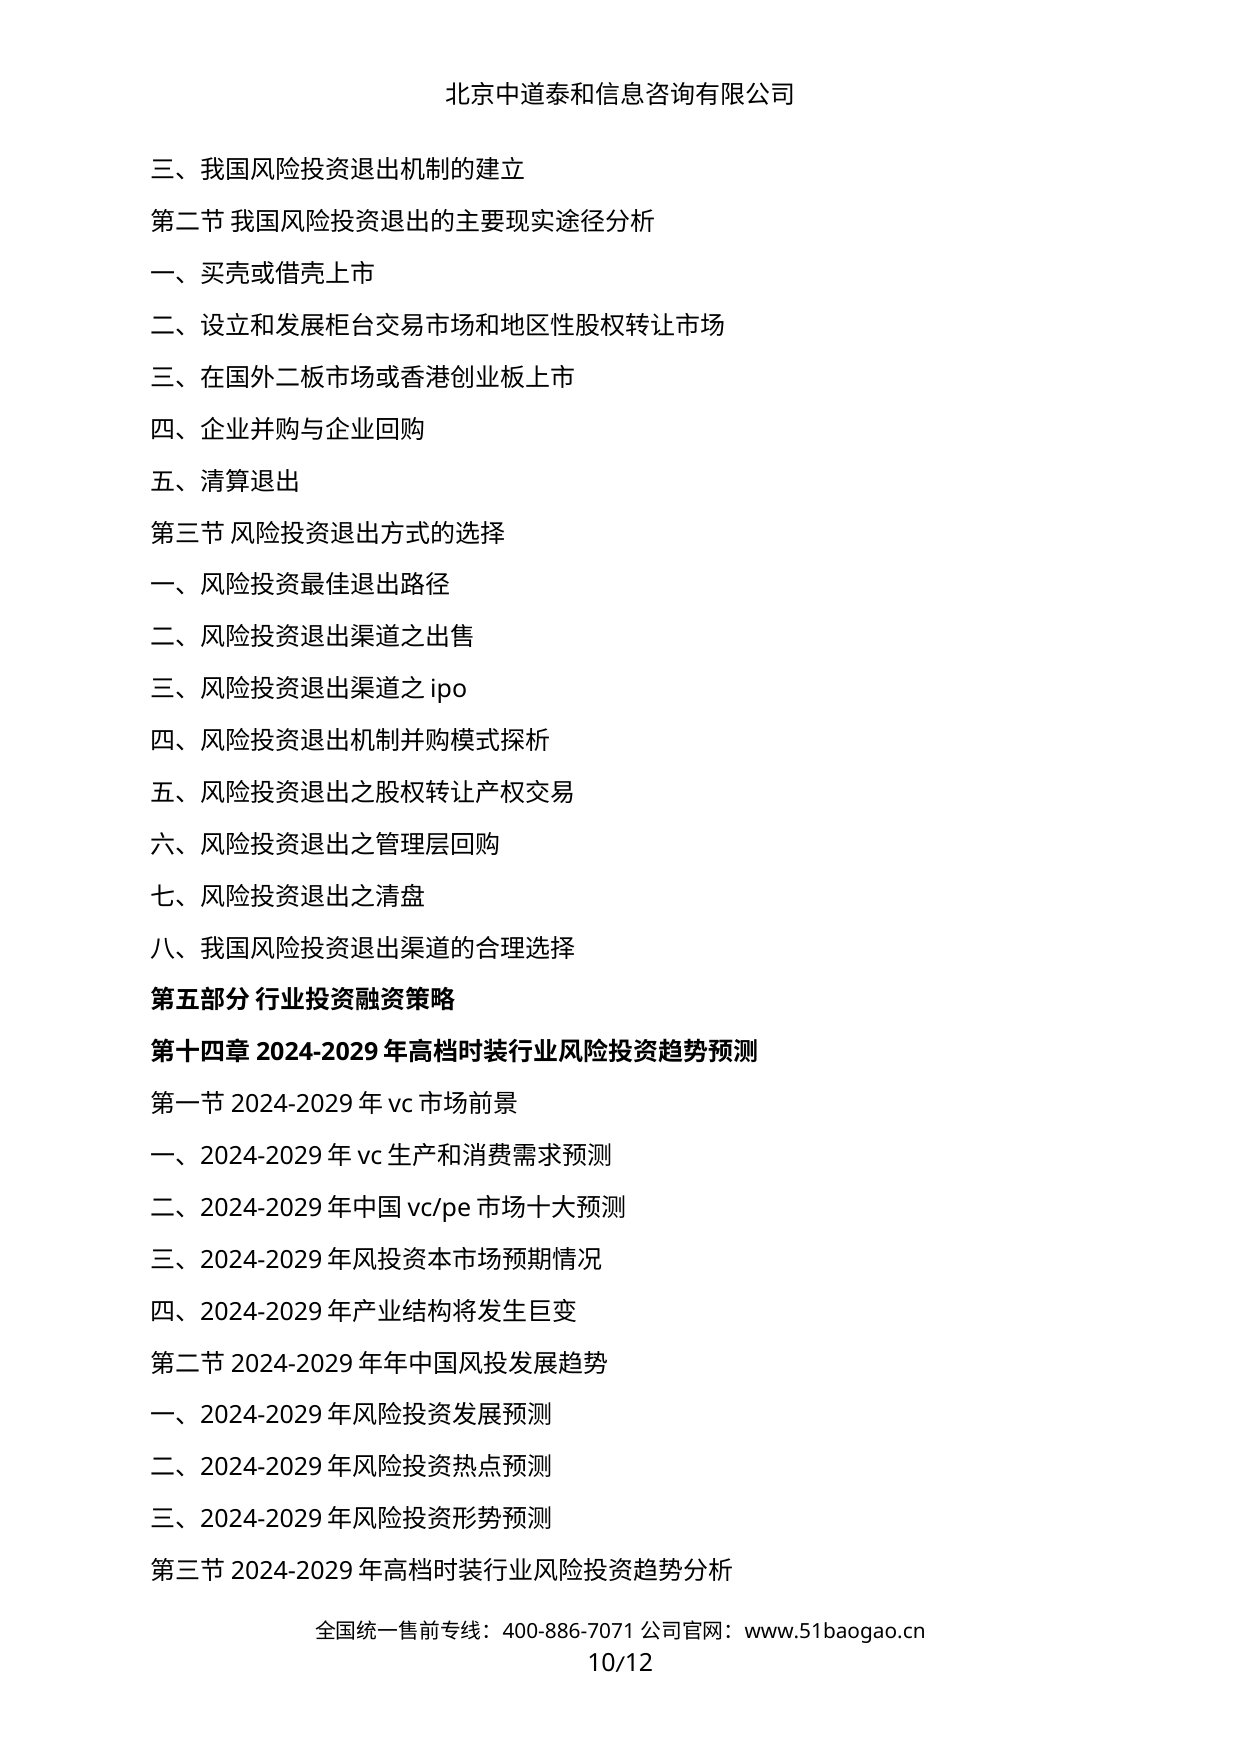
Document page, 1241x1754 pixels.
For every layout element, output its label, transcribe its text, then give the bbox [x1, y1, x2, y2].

text 三、2024-2029年风险投资形势预测 [150, 1499, 1090, 1535]
text 一、买壳或借壳上市 [150, 254, 1090, 290]
text 第一节 2024-2029年vc市场前景 [150, 1084, 1090, 1120]
text 第二节 我国风险投资退出的主要现实途径分析 [150, 202, 1090, 238]
text 七、风险投资退出之清盘 [150, 876, 1090, 912]
text 二、设立和发展柜台交易市场和地区性股权转让市场 [150, 306, 1090, 342]
text 三、2024-2029年风投资本市场预期情况 [150, 1239, 1090, 1276]
text 一、2024-2029年风险投资发展预测 [150, 1395, 1090, 1431]
text 五、清算退出 [150, 461, 1090, 497]
text 二、2024-2029年中国vc/pe市场十大预测 [150, 1187, 1090, 1224]
text 第五部分 行业投资融资策略 [150, 980, 1090, 1016]
text 五、风险投资退出之股权转让产权交易 [150, 772, 1090, 809]
text 四、企业并购与企业回购 [150, 409, 1090, 446]
text 三、我国风险投资退出机制的建立 [150, 150, 1090, 186]
text 三、在国外二板市场或香港创业板上市 [150, 357, 1090, 394]
text 一、风险投资最佳退出路径 [150, 565, 1090, 601]
text 第二节 2024-2029年年中国风投发展趋势 [150, 1343, 1090, 1379]
text 二、2024-2029年风险投资热点预测 [150, 1447, 1090, 1483]
text 第三节 2024-2029年高档时装行业风险投资趋势分析 [150, 1551, 1090, 1587]
text 第十四章 2024-2029年高档时装行业风险投资趋势预测 [150, 1032, 1090, 1068]
text 三、风险投资退出渠道之ipo [150, 669, 1090, 705]
text 一、2024-2029年vc生产和消费需求预测 [150, 1136, 1090, 1172]
text 四、2024-2029年产业结构将发生巨变 [150, 1291, 1090, 1327]
text 二、风险投资退出渠道之出售 [150, 617, 1090, 653]
text 八、我国风险投资退出渠道的合理选择 [150, 928, 1090, 964]
text 四、风险投资退出机制并购模式探析 [150, 721, 1090, 757]
text 第三节 风险投资退出方式的选择 [150, 513, 1090, 549]
text 六、风险投资退出之管理层回购 [150, 824, 1090, 861]
